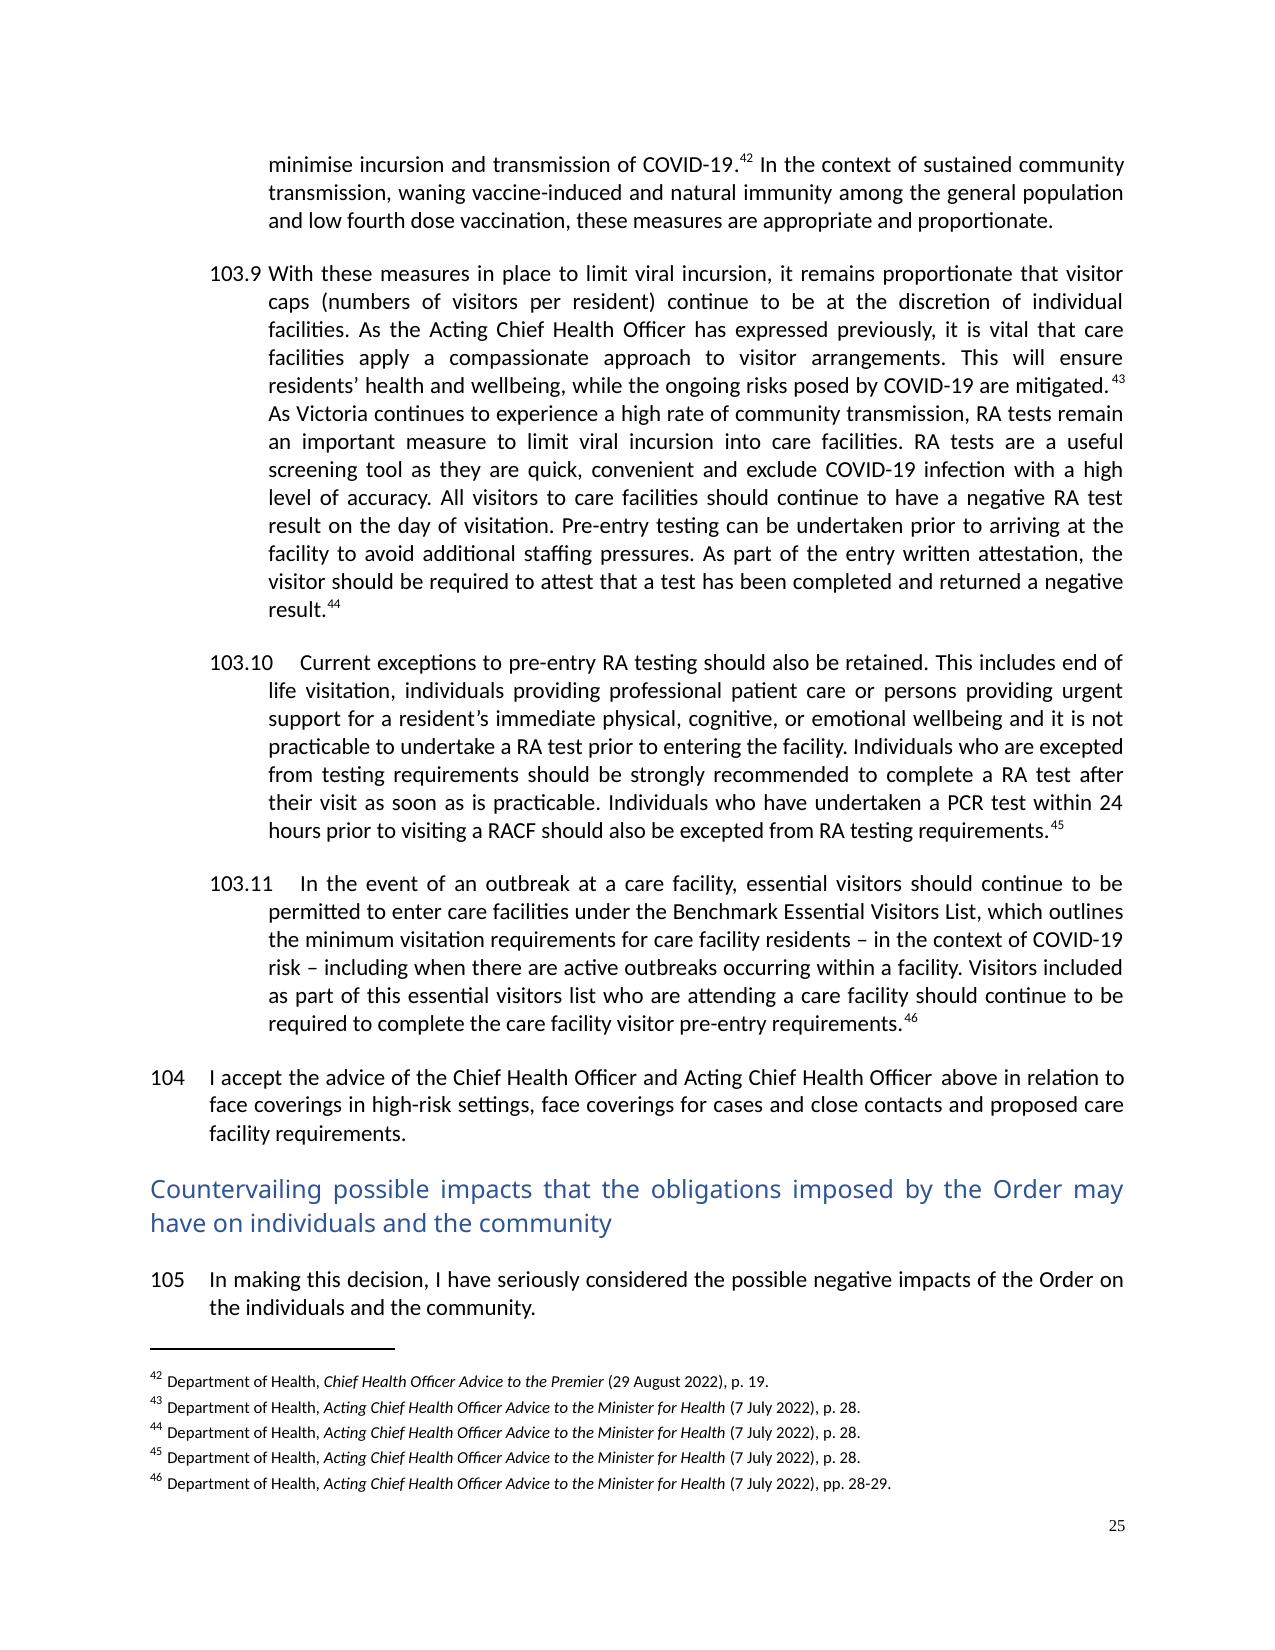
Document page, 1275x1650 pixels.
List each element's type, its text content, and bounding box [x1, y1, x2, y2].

list In the event of an outbreak at a care facility, essential visitors should continue to be permitted to enter care facilities under the Benchmark Essential Visitors List, which outlines the minimum visitation requirements for care facility residents – in the context of COVID-19 risk – including when there are active outbreaks occurring within a facility. Visitors included as part of this essential visitors list who are attending a care facility should continue to be required to complete the care facility visitor pre-entry requirements. [209, 869, 1125, 1038]
list With these measures in place to limit viral incursion, it remains proportionate that visitor caps (numbers of visitors per resident) continue to be at the discretion of individual facilities. As the Acting Chief Health Officer has expressed previously, it is vital that care facilities apply a compassionate approach to visitor arrangements. This will ensure residents’ health and wellbeing, while the ongoing risks posed by COVID-19 are mitigated. As Victoria continues to experience a high rate of community transmission, RA tests remain an important measure to limit viral incursion into care facilities. RA tests are a useful screening tool as they are quick, convenient and exclude COVID-19 infection with a high level of accuracy. All visitors to care facilities should continue to have a negative RA test result on the day of visitation. Pre-entry testing can be undertaken prior to arriving at the facility to avoid additional staffing pressures. As part of the entry written attestation, the visitor should be required to attest that a test has been completed and returned a negative result. [209, 259, 1125, 623]
list I accept the advice of the Chief Health Officer and Acting Chief Health Officer above in relation to face coverings in high-risk settings, face coverings for cases and close contacts and proposed care facility requirements. [150, 1063, 1125, 1147]
text Countervailing possible impacts that the obligations imposed by the Order may have on individuals and the community [150, 1172, 1125, 1240]
list In making this decision, I have seriously considered the possible negative impacts of the Order on the individuals and the community. [150, 1265, 1125, 1321]
list Current exceptions to pre-entry RA testing should also be retained. This includes end of life visitation, individuals providing professional patient care or persons providing urgent support for a resident’s immediate physical, cognitive, or emotional wellbeing and it is not practicable to undertake a RA test prior to entering the facility. Individuals who are excepted from testing requirements should be strongly recommended to complete a RA test after their visit as soon as is practicable. Individuals who have undertaken a PCR test within 24 hours prior to visiting a RACF should also be excepted from RA testing requirements. [209, 648, 1125, 844]
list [209, 150, 1125, 234]
